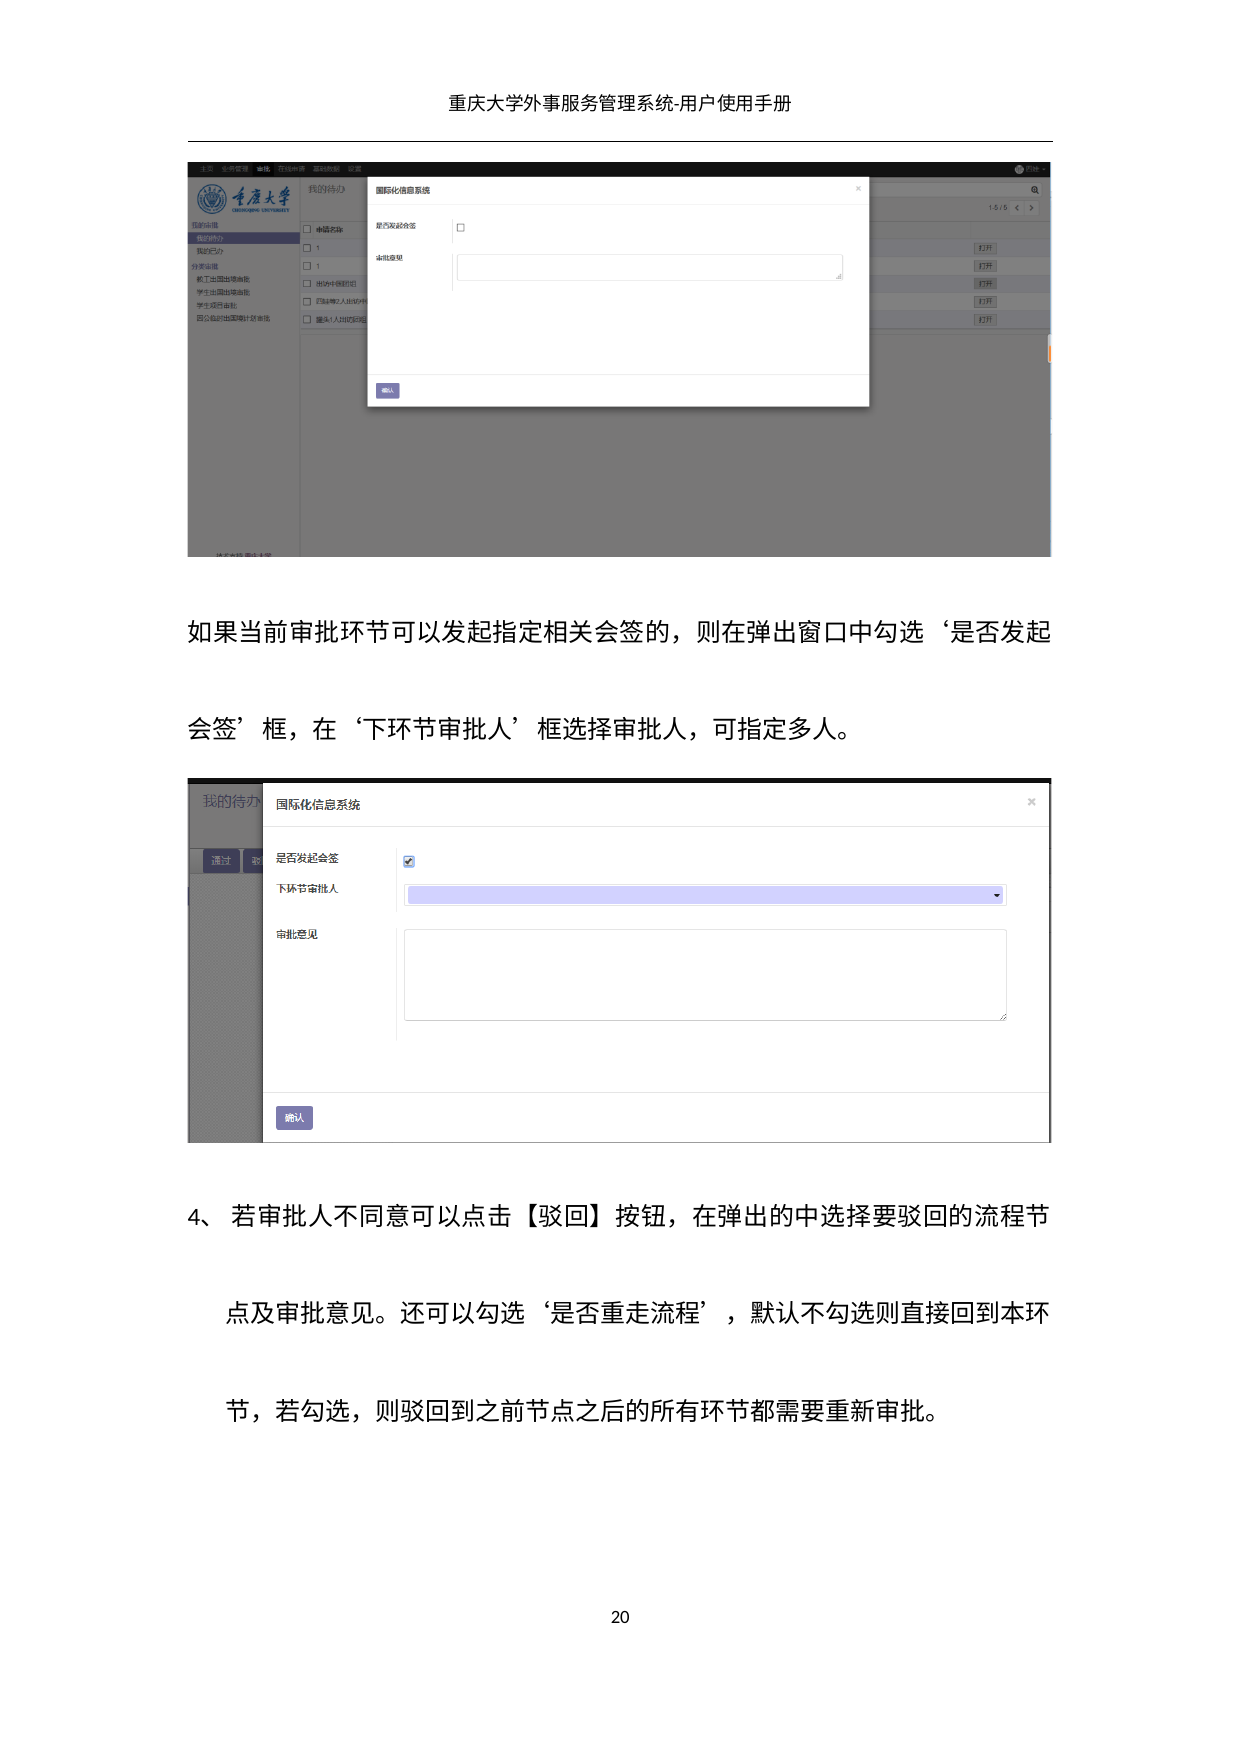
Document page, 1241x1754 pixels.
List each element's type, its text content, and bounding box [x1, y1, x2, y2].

text 如果当前审批环节可以发起指定相关会签的，则在弹出窗口中勾选‘是否发起会签’框，在‘下环节审批人’框选择审批人，可指定多人。 [187, 598, 1053, 760]
list 若审批人不同意可以点击【驳回】按钮，在弹出的中选择要驳回的流程节点及审批意见。还可以勾选‘是否重走流程’，默认不勾选则直接回到本环节，若勾选，则驳回到之前节点之后的所有环节都需要重新审批。 [187, 1182, 1053, 1442]
picture [187, 162, 1053, 557]
picture [187, 778, 1052, 1143]
